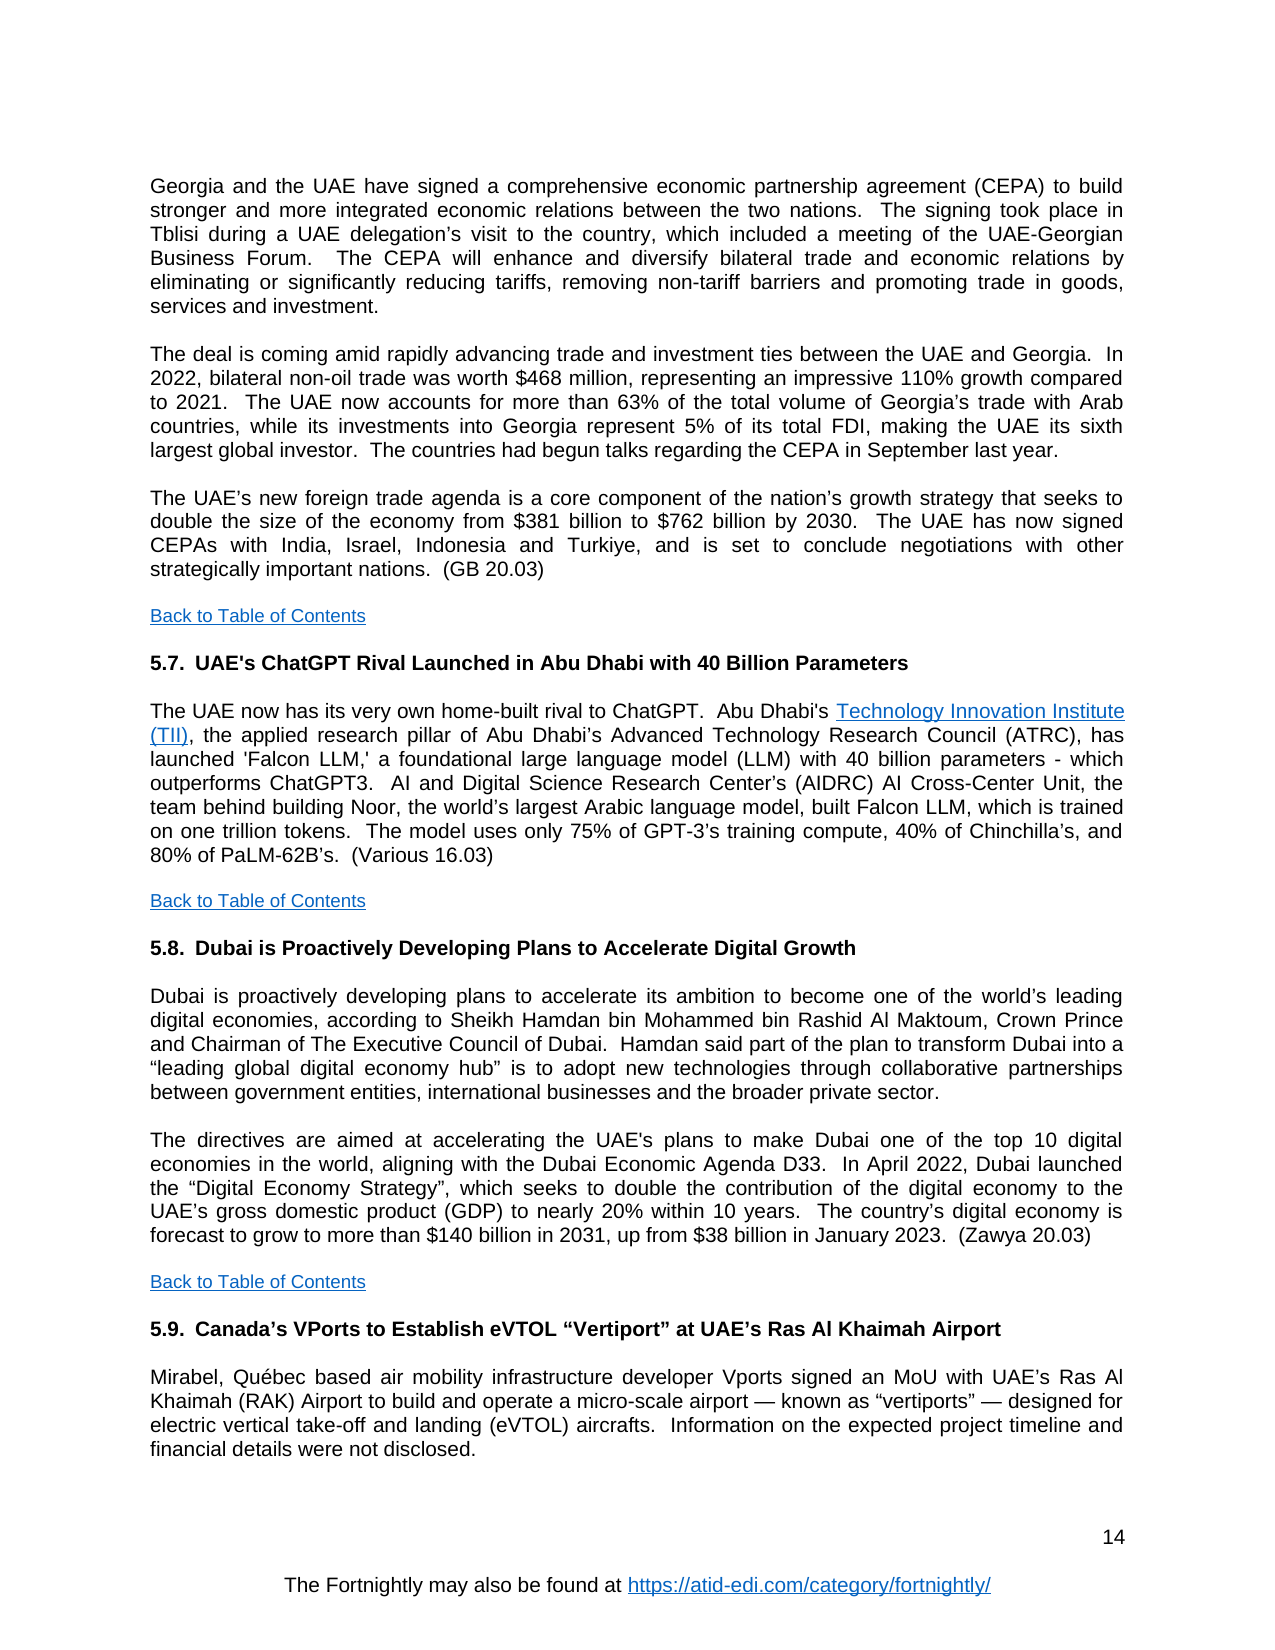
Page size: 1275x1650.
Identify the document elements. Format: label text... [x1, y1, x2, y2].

text Back to Table of Contents [150, 1271, 1125, 1293]
text Mirabel, Québec based air mobility infrastructure developer Vports signed an MoU with UAE’s Ras Al Khaimah (RAK) Airport to build and operate a micro-scale airport — known as “vertiports” — designed for electric vertical take-off and landing (eVTOL) aircrafts. Information on the expected project timeline and financial details were not disclosed. [150, 1365, 1125, 1461]
text Back to Table of Contents [150, 890, 1125, 912]
text The directives are aimed at accelerating the UAE's plans to make Dubai one of the top 10 digital economies in the world, aligning with the Dubai Economic Agenda D33. In April 2022, Dubai launched the “Digital Economy Strategy”, which seeks to double the contribution of the digital economy to the UAE’s gross domestic product (GDP) to nearly 20% within 10 years. The country’s digital economy is forecast to grow to more than $140 billion in 2031, up from $38 billion in January 2023. (Zawya 20.03) [150, 1127, 1125, 1247]
text Dubai is Proactively Developing Plans to Accelerate Digital Growth [150, 936, 1125, 960]
text Back to Table of Contents [150, 605, 1125, 627]
text Dubai is proactively developing plans to accelerate its ambition to become one of the world’s leading digital economies, according to Sheikh Hamdan bin Mohammed bin Rashid Al Maktoum, Crown Prince and Chairman of The Executive Council of Dubai. Hamdan said part of the plan to transform Dubai into a “leading global digital economy hub” is to adopt new technologies through collaborative partnerships between government entities, international businesses and the broader private sector. [150, 984, 1125, 1103]
text The UAE now has its very own home-built rival to ChatGPT. Abu Dhabi's Technology Innovation Institute (TII), the applied research pillar of Abu Dhabi’s Advanced Technology Research Council (ATRC), has launched 'Falcon LLM,' a foundational large language model (LLM) with 40 billion parameters - which outperforms ChatGPT3. AI and Digital Science Research Center’s (AIDRC) AI Cross-Center Unit, the team behind building Noor, the world’s largest Arabic language model, built Falcon LLM, which is trained on one trillion tokens. The model uses only 75% of GPT-3’s training compute, 40% of Chinchilla’s, and 80% of PaLM-62B’s. (Various 16.03) [150, 699, 1125, 866]
text UAE's ChatGPT Rival Launched in Abu Dhabi with 40 Billion Parameters [150, 651, 1125, 675]
text The deal is coming amid rapidly advancing trade and investment ties between the UAE and Georgia. In 2022, bilateral non-oil trade was worth $468 million, representing an impressive 110% growth compared to 2021. The UAE now accounts for more than 63% of the total volume of Georgia’s trade with Arab countries, while its investments into Georgia represent 5% of its total FDI, making the UAE its sixth largest global investor. The countries had begun talks regarding the CEPA in September last year. [150, 342, 1125, 461]
text Georgia and the UAE have signed a comprehensive economic partnership agreement (CEPA) to build stronger and more integrated economic relations between the two nations. The signing took place in Tblisi during a UAE delegation’s visit to the country, which included a meeting of the UAE-Georgian Business Forum. The CEPA will enhance and diversify bilateral trade and economic relations by eliminating or significantly reducing tariffs, removing non-tariff barriers and promoting trade in goods, services and investment. [150, 174, 1125, 318]
text Canada’s VPorts to Establish eVTOL “Vertiport” at UAE’s Ras Al Khaimah Airport [150, 1317, 1125, 1341]
text The UAE’s new foreign trade agenda is a core component of the nation’s growth strategy that seeks to double the size of the economy from $381 billion to $762 billion by 2030. The UAE has now signed CEPAs with India, Israel, Indonesia and Turkiye, and is set to conclude negotiations with other strategically important nations. (GB 20.03) [150, 485, 1125, 581]
